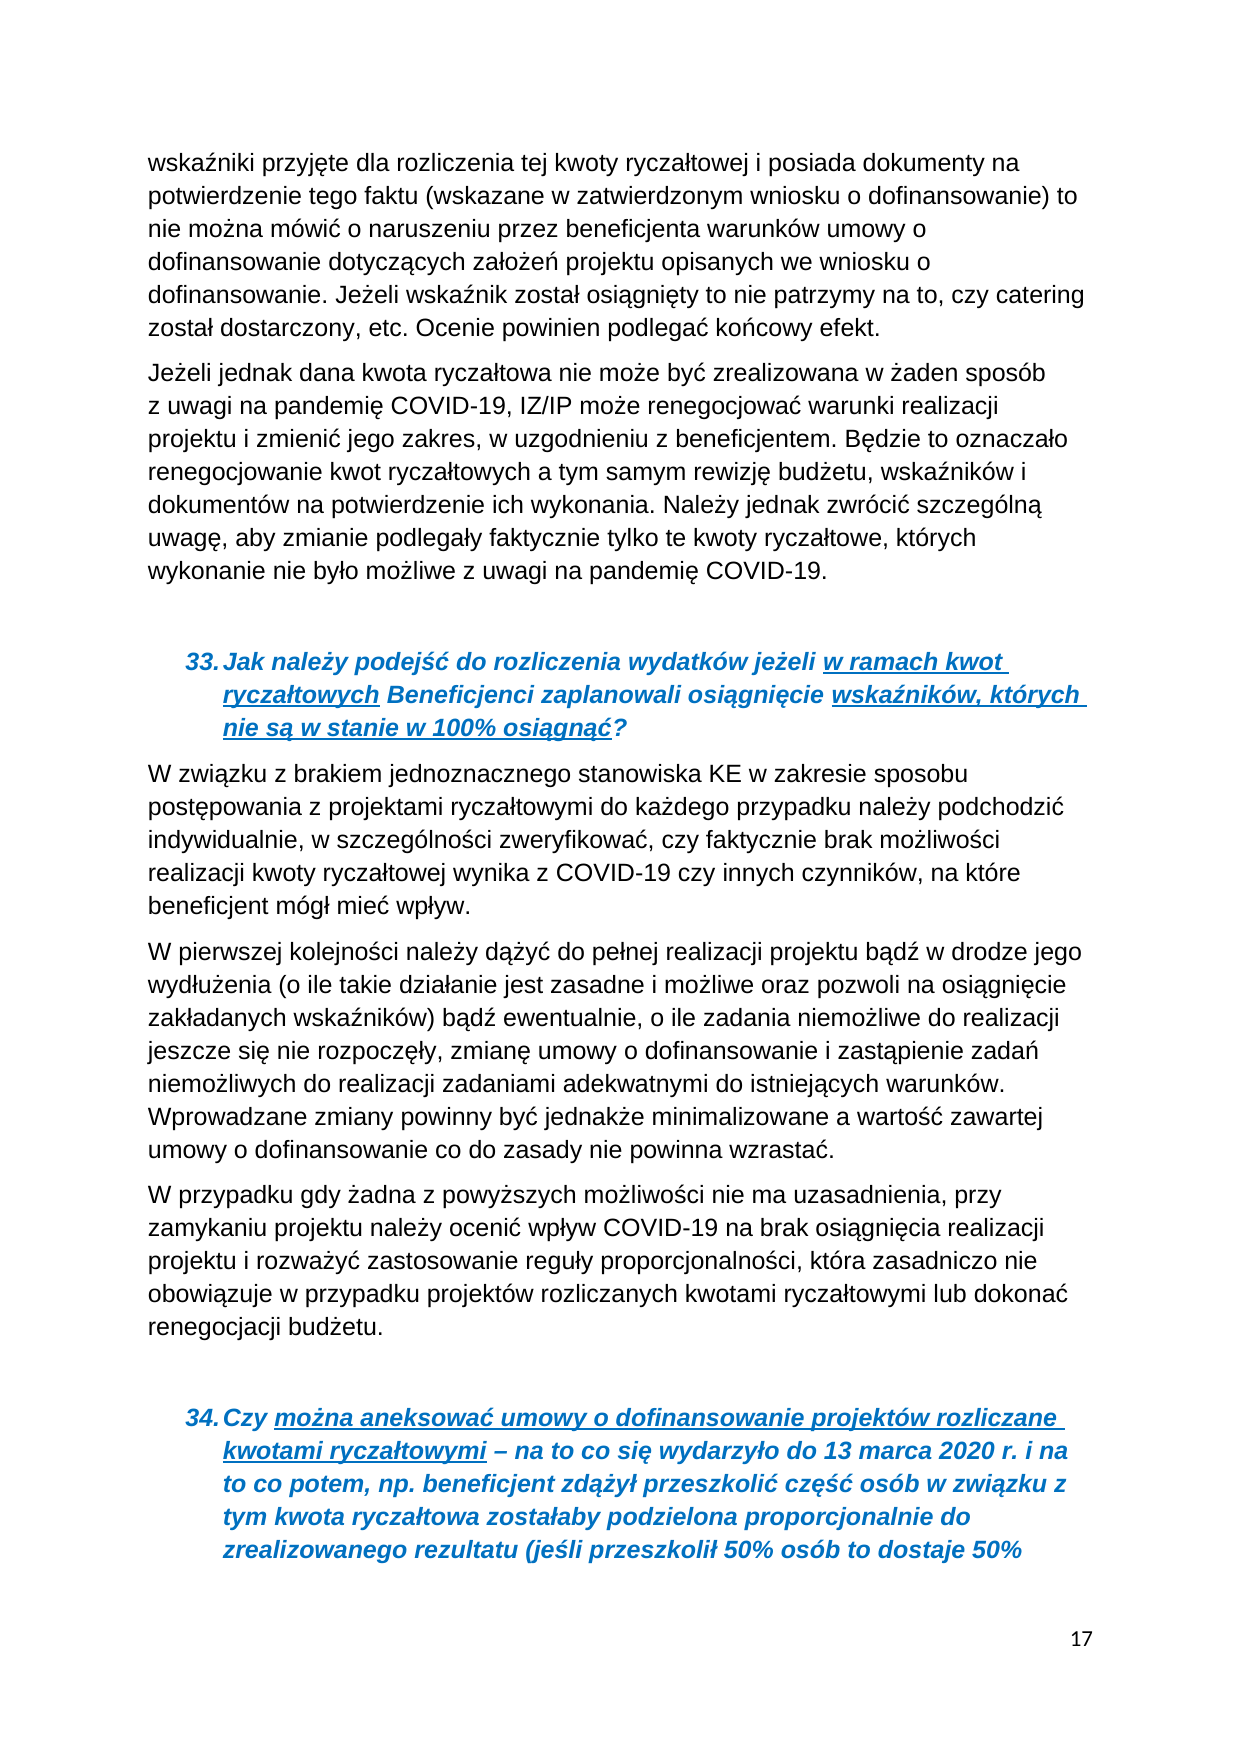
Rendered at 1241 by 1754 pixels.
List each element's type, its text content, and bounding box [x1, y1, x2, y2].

text W przypadku gdy żadna z powyższych możliwości nie ma uzasadnienia, przy zamykaniu projektu należy ocenić wpływ COVID-19 na brak osiągnięcia realizacji projektu i rozważyć zastosowanie reguły proporcjonalności, która zasadniczo nie obowiązuje w przypadku projektów rozliczanych kwotami ryczałtowymi lub dokonać renegocjacji budżetu. [148, 1180, 1093, 1341]
text W związku z brakiem jednoznacznego stanowiska KE w zakresie sposobu postępowania z projektami ryczałtowymi do każdego przypadku należy podchodzić indywidualnie, w szczególności zweryfikować, czy faktycznie brak możliwości realizacji kwoty ryczałtowej wynika z COVID-19 czy innych czynników, na które beneficjent mógł mieć wpływ. [148, 759, 1093, 920]
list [185, 1403, 1093, 1564]
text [148, 148, 1093, 341]
text Jeżeli jednak dana kwota ryczałtowa nie może być zrealizowana w żaden sposób z uwagi na pandemię COVID-19, IZ/IP może renegocjować warunki realizacji projektu i zmienić jego zakres, w uzgodnieniu z beneficjentem. Będzie to oznaczało renegocjowanie kwot ryczałtowych a tym samym rewizję budżetu, wskaźników i dokumentów na potwierdzenie ich wykonania. Należy jednak zwrócić szczególną uwagę, aby zmianie podlegały faktycznie tylko te kwoty ryczałtowe, których wykonanie nie było możliwe z uwagi na pandemię COVID-19. [148, 358, 1093, 585]
list Jak należy podejść do rozliczenia wydatków jeżeli w ramach kwot ryczałtowych Beneficjenci zaplanowali osiągnięcie wskaźników, których nie są w stanie w 100% osiągnąć? [185, 647, 1093, 742]
text W pierwszej kolejności należy dążyć do pełnej realizacji projektu bądź w drodze jego wydłużenia (o ile takie działanie jest zasadne i możliwe oraz pozwoli na osiągnięcie zakładanych wskaźników) bądź ewentualnie, o ile zadania niemożliwe do realizacji jeszcze się nie rozpoczęły, zmianę umowy o dofinansowanie i zastąpienie zadań niemożliwych do realizacji zadaniami adekwatnymi do istniejących warunków. Wprowadzane zmiany powinny być jednakże minimalizowane a wartość zawartej umowy o dofinansowanie co do zasady nie powinna wzrastać. [148, 937, 1093, 1163]
